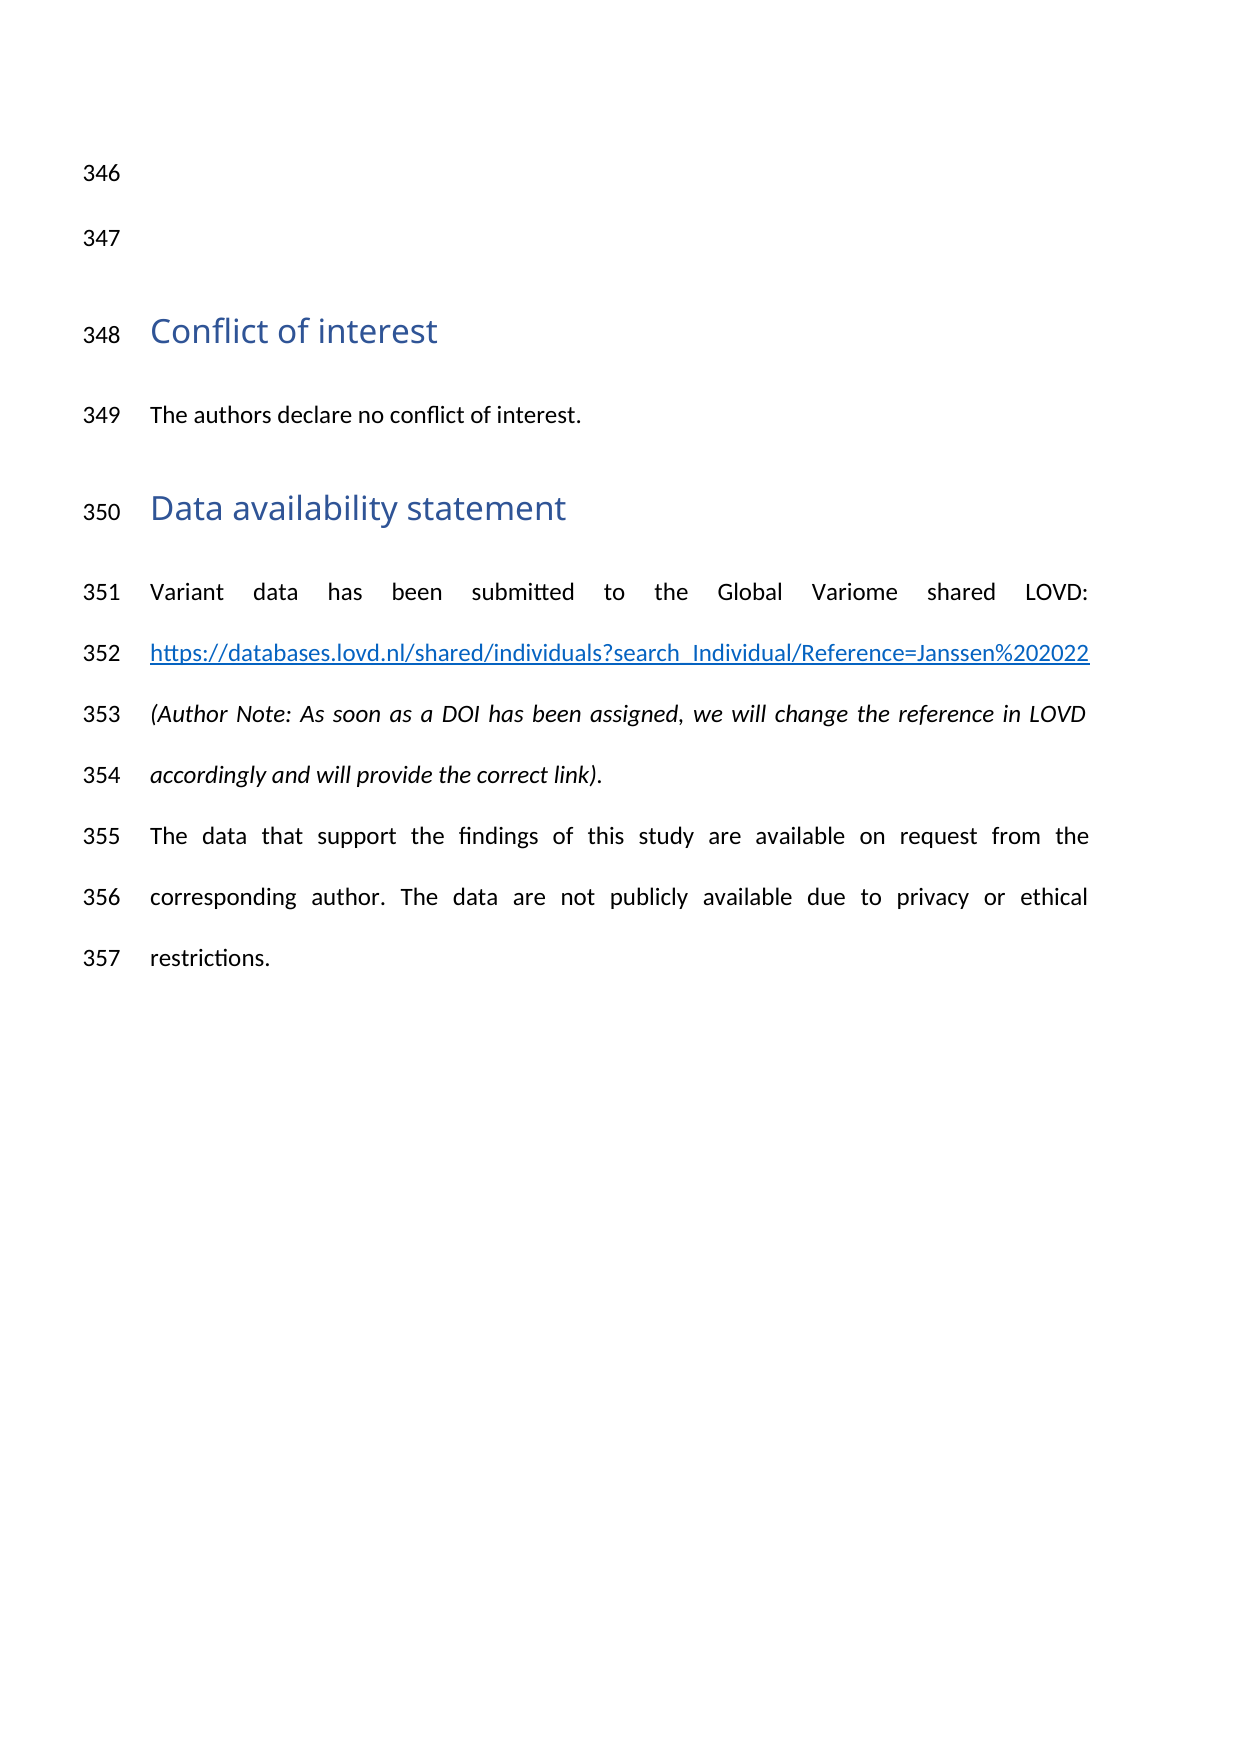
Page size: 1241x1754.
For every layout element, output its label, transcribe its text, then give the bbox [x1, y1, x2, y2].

subtitle Conflict of interest [150, 308, 1090, 354]
text Variant data has been submitted to the Global Variome shared LOVD: https://databases.lovd.nl/shared/individuals?search_Individual/Reference=Janssen%202022 (Author Note: As soon as a DOI has been assigned, we will change the reference in LOVD accordingly and will provide the correct link). [150, 576, 1090, 663]
text The authors declare no conflict of interest. [150, 399, 1090, 430]
text The data that support the findings of this study are available on request from the corresponding author. The data are not publicly available due to privacy or ethical restrictions. [150, 820, 1090, 973]
text Variant data has been submitted to the Global Variome shared LOVD: https://databases.lovd.nl/shared/individuals?search_Individual/Reference=Janssen%202022 (Author Note: As soon as a DOI has been assigned, we will change the reference in LOVD accordingly and will provide the correct link). [150, 665, 1090, 790]
subtitle Data availability statement [150, 485, 1090, 531]
